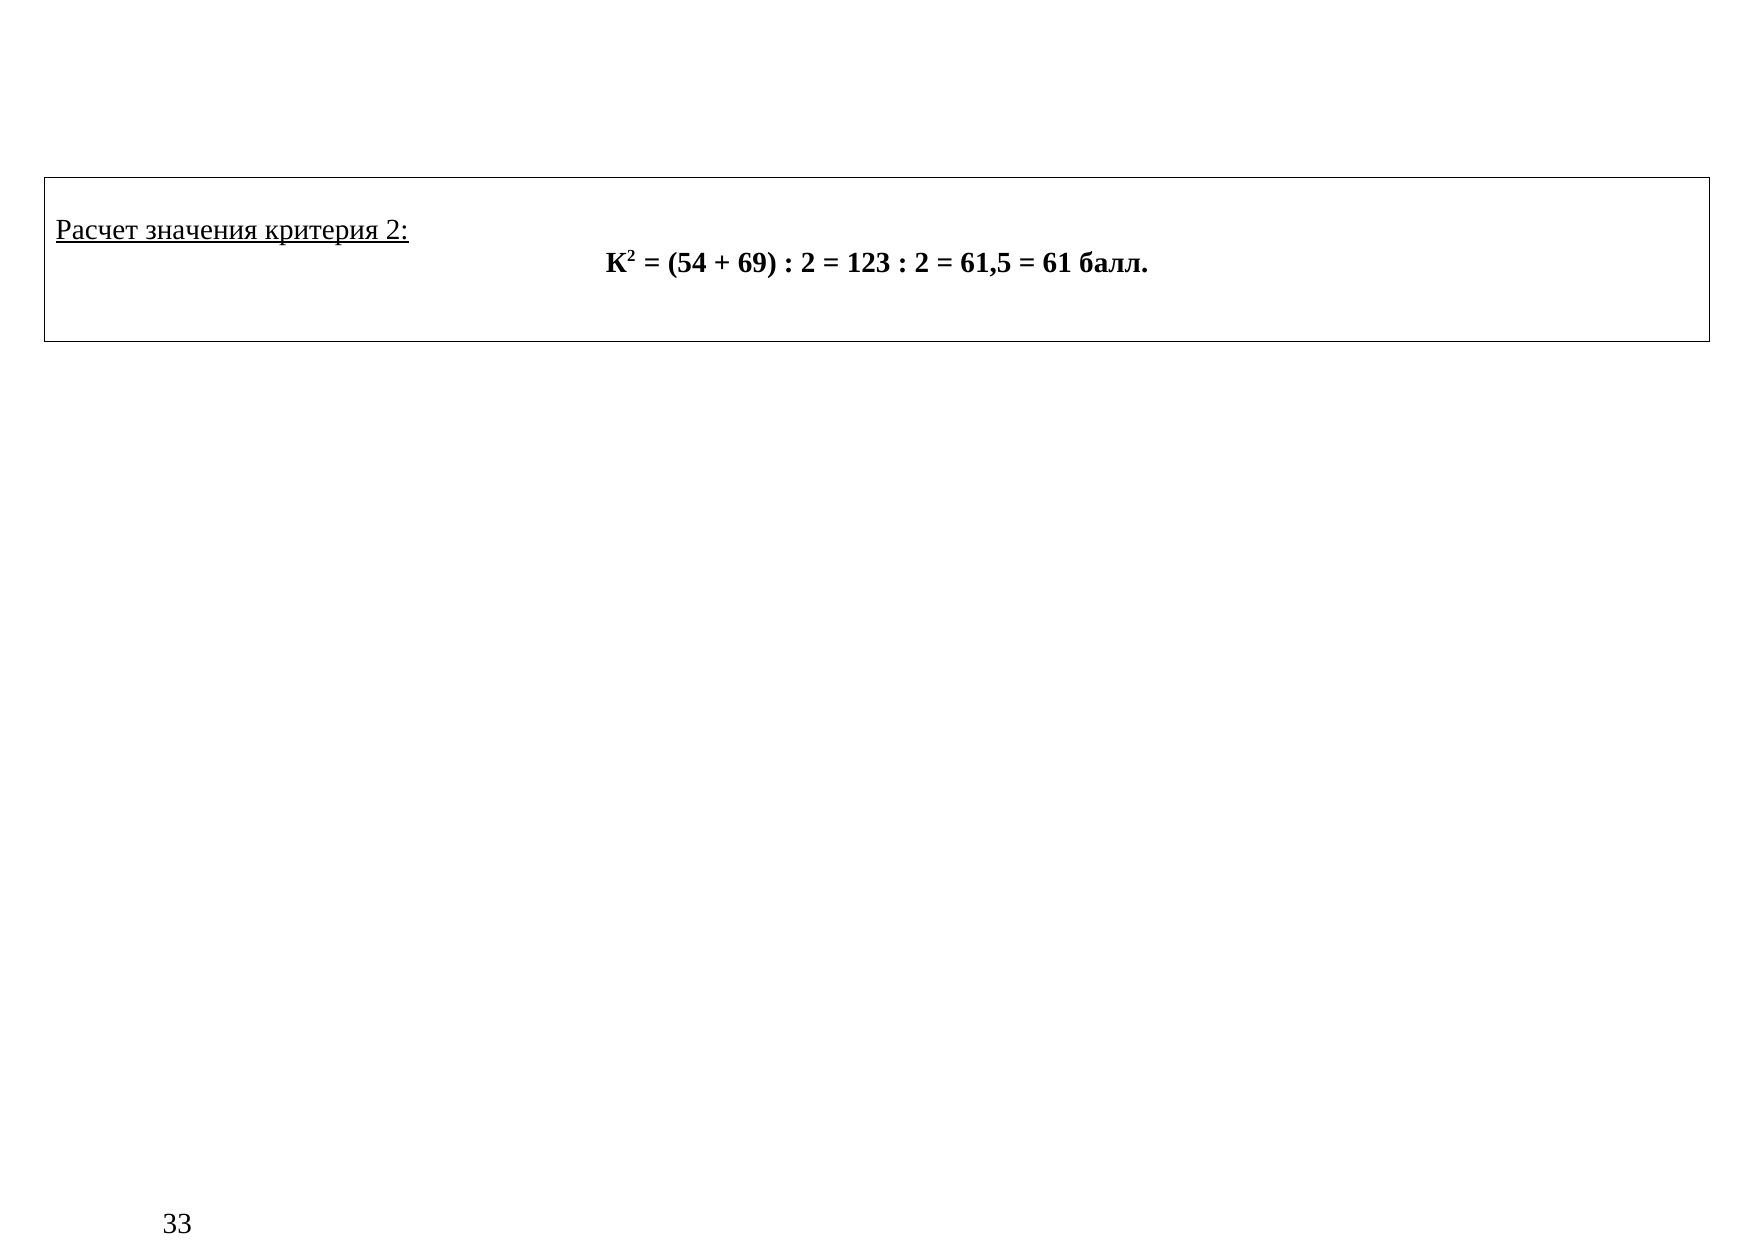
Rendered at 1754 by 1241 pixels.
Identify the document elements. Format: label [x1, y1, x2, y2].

table_cell [45, 178, 1709, 341]
